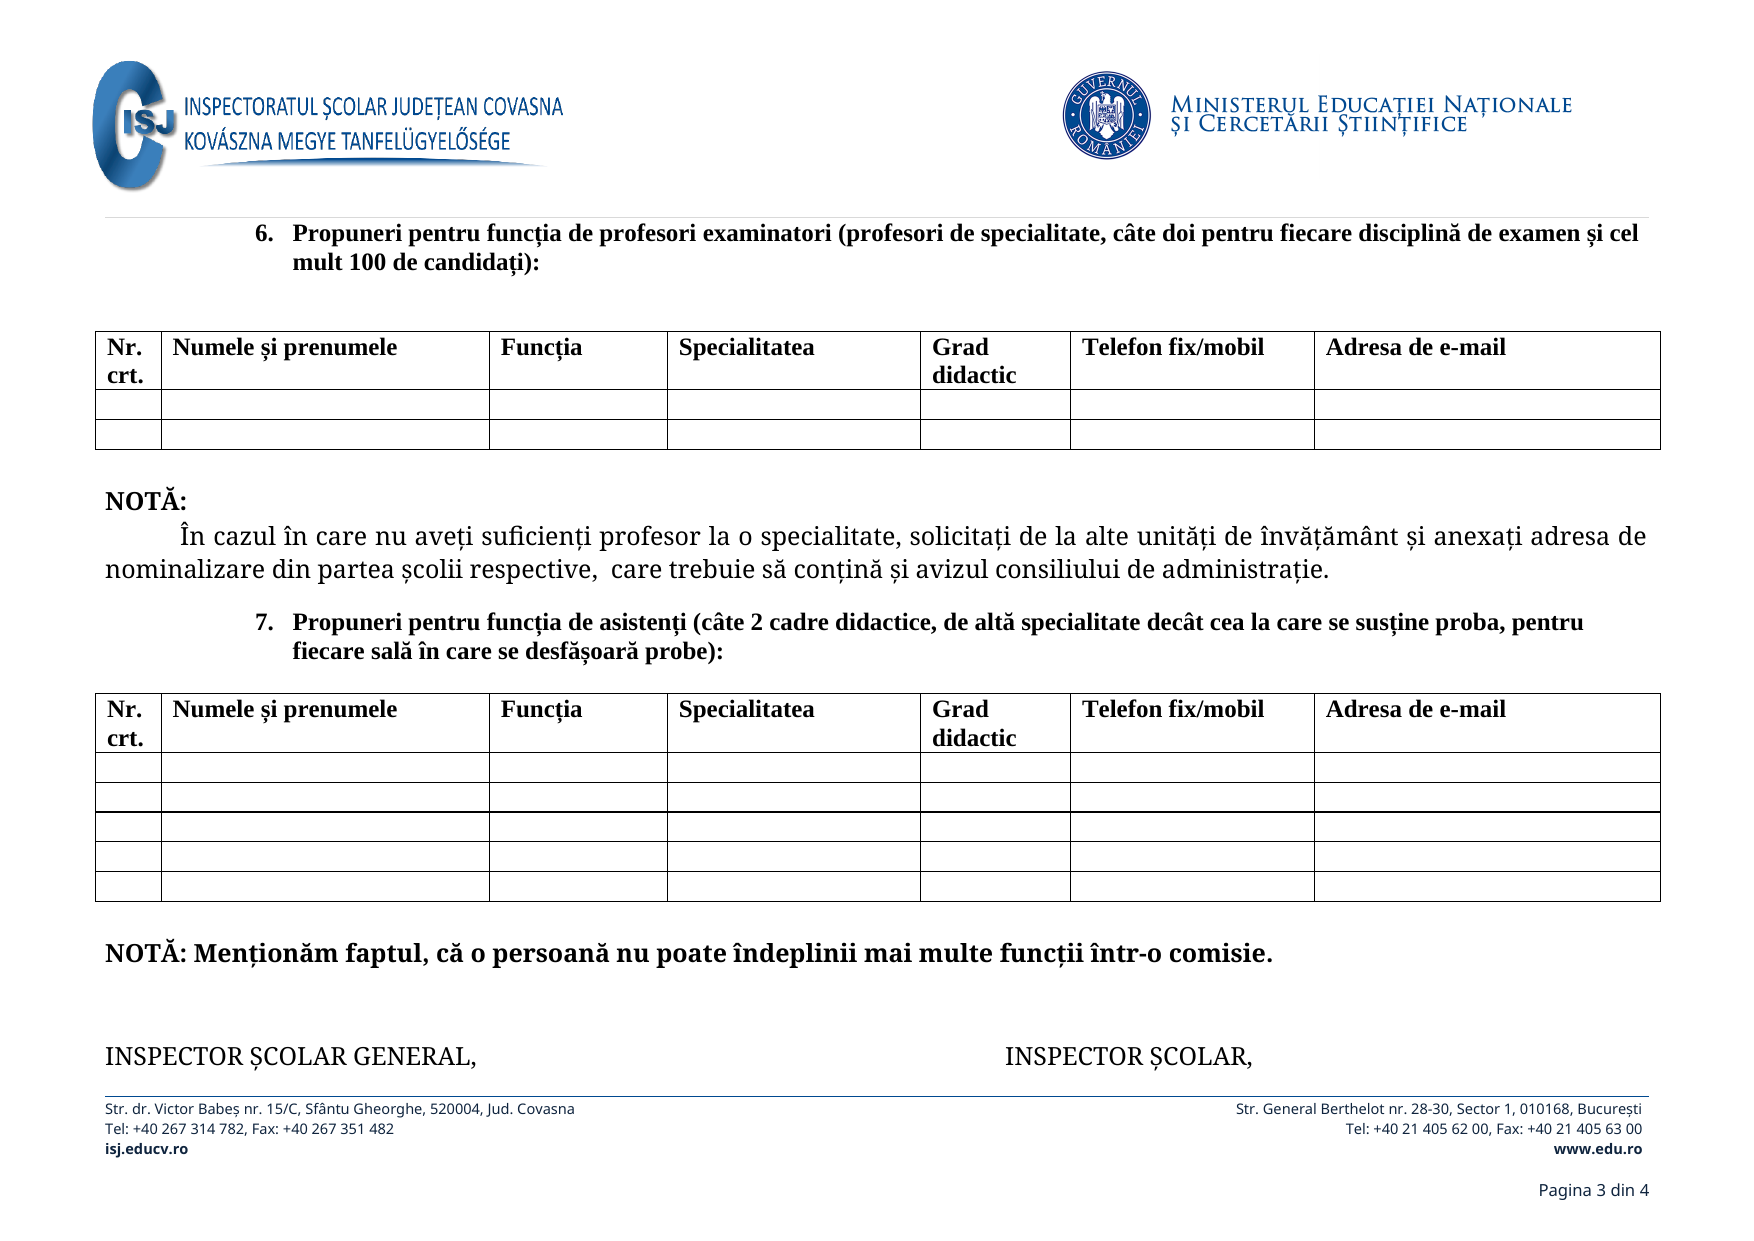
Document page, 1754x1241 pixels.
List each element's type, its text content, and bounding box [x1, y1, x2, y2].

table_cell [668, 753, 920, 782]
table_cell [1315, 783, 1660, 811]
table_cell [162, 420, 489, 449]
table_header Telefon fix/mobil [1071, 694, 1314, 752]
table_cell [96, 813, 161, 841]
table_header Nr. crt. [96, 332, 161, 389]
table_header Adresa de e-mail [1315, 332, 1660, 389]
table_cell [96, 872, 161, 901]
table_cell [921, 783, 1070, 811]
table_cell [162, 783, 489, 811]
table_header Nr. crt. [96, 694, 161, 752]
list Propuneri pentru funcția de profesori examinatori (profesori de specialitate, câte doi pentru fiecare disciplină de examen și cel mult 100 de candidați): [255, 218, 1649, 276]
table_header Adresa de e-mail [1315, 694, 1660, 752]
table_cell [1315, 872, 1660, 901]
table_cell [96, 420, 161, 449]
table_cell [1071, 420, 1314, 449]
table_cell [490, 813, 667, 841]
table_cell [921, 813, 1070, 841]
table_cell [668, 390, 920, 419]
table_cell [921, 420, 1070, 449]
table_cell [668, 813, 920, 841]
picture [1046, 54, 1594, 179]
table_cell [1315, 390, 1660, 419]
table_cell [1071, 872, 1314, 901]
table_cell [162, 872, 489, 901]
table_cell [96, 783, 161, 811]
table_cell [490, 753, 667, 782]
table_cell [1071, 813, 1314, 841]
table_header Specialitatea [668, 694, 920, 752]
text INSPECTOR ȘCOLAR GENERAL, INSPECTOR ȘCOLAR, [105, 1038, 1649, 1072]
table_cell [1071, 753, 1314, 782]
table_cell [96, 842, 161, 871]
table_cell [162, 753, 489, 782]
table_cell [668, 420, 920, 449]
table_cell [1315, 813, 1660, 841]
table_header Grad didactic [921, 332, 1070, 389]
table_cell [490, 842, 667, 871]
table_cell [490, 390, 667, 419]
table_cell [921, 753, 1070, 782]
picture [72, 29, 565, 219]
table_cell [162, 813, 489, 841]
table_cell [162, 842, 489, 871]
table_cell [668, 783, 920, 811]
table_header Grad didactic [921, 694, 1070, 752]
table_cell [668, 872, 920, 901]
table_cell [1315, 420, 1660, 449]
table_header Numele și prenumele [162, 332, 489, 389]
table_cell [96, 753, 161, 782]
table_header Telefon fix/mobil [1071, 332, 1314, 389]
table_cell [921, 842, 1070, 871]
text În cazul în care nu aveți suficienți profesor la o specialitate, solicitați de la alte unități de învățământ și anexați adresa de nominalizare din partea școlii respective, care trebuie să conțină și avizul consiliului de administrație. [105, 518, 1649, 586]
table_cell [1071, 783, 1314, 811]
list Propuneri pentru funcția de asistenți (câte 2 cadre didactice, de altă specialitate decât cea la care se susține proba, pentru fiecare sală în care se desfășoară probe): [255, 607, 1649, 664]
table_header Numele și prenumele [162, 694, 489, 752]
table_cell [1315, 753, 1660, 782]
table_cell [1315, 842, 1660, 871]
table_header Funcția [490, 694, 667, 752]
table_cell [490, 872, 667, 901]
table_cell [668, 842, 920, 871]
table_cell [162, 390, 489, 419]
table_cell [490, 783, 667, 811]
text NOTĂ: [105, 484, 1649, 518]
table_header Specialitatea [668, 332, 920, 389]
table_cell [921, 872, 1070, 901]
table_cell [490, 420, 667, 449]
table_cell [1071, 842, 1314, 871]
text NOTĂ: Menționăm faptul, că o persoană nu poate îndeplinii mai multe funcții într-o comisie. [105, 936, 1649, 970]
table_cell [96, 390, 161, 419]
table_cell [1071, 390, 1314, 419]
table_cell [921, 390, 1070, 419]
table_header Funcția [490, 332, 667, 389]
